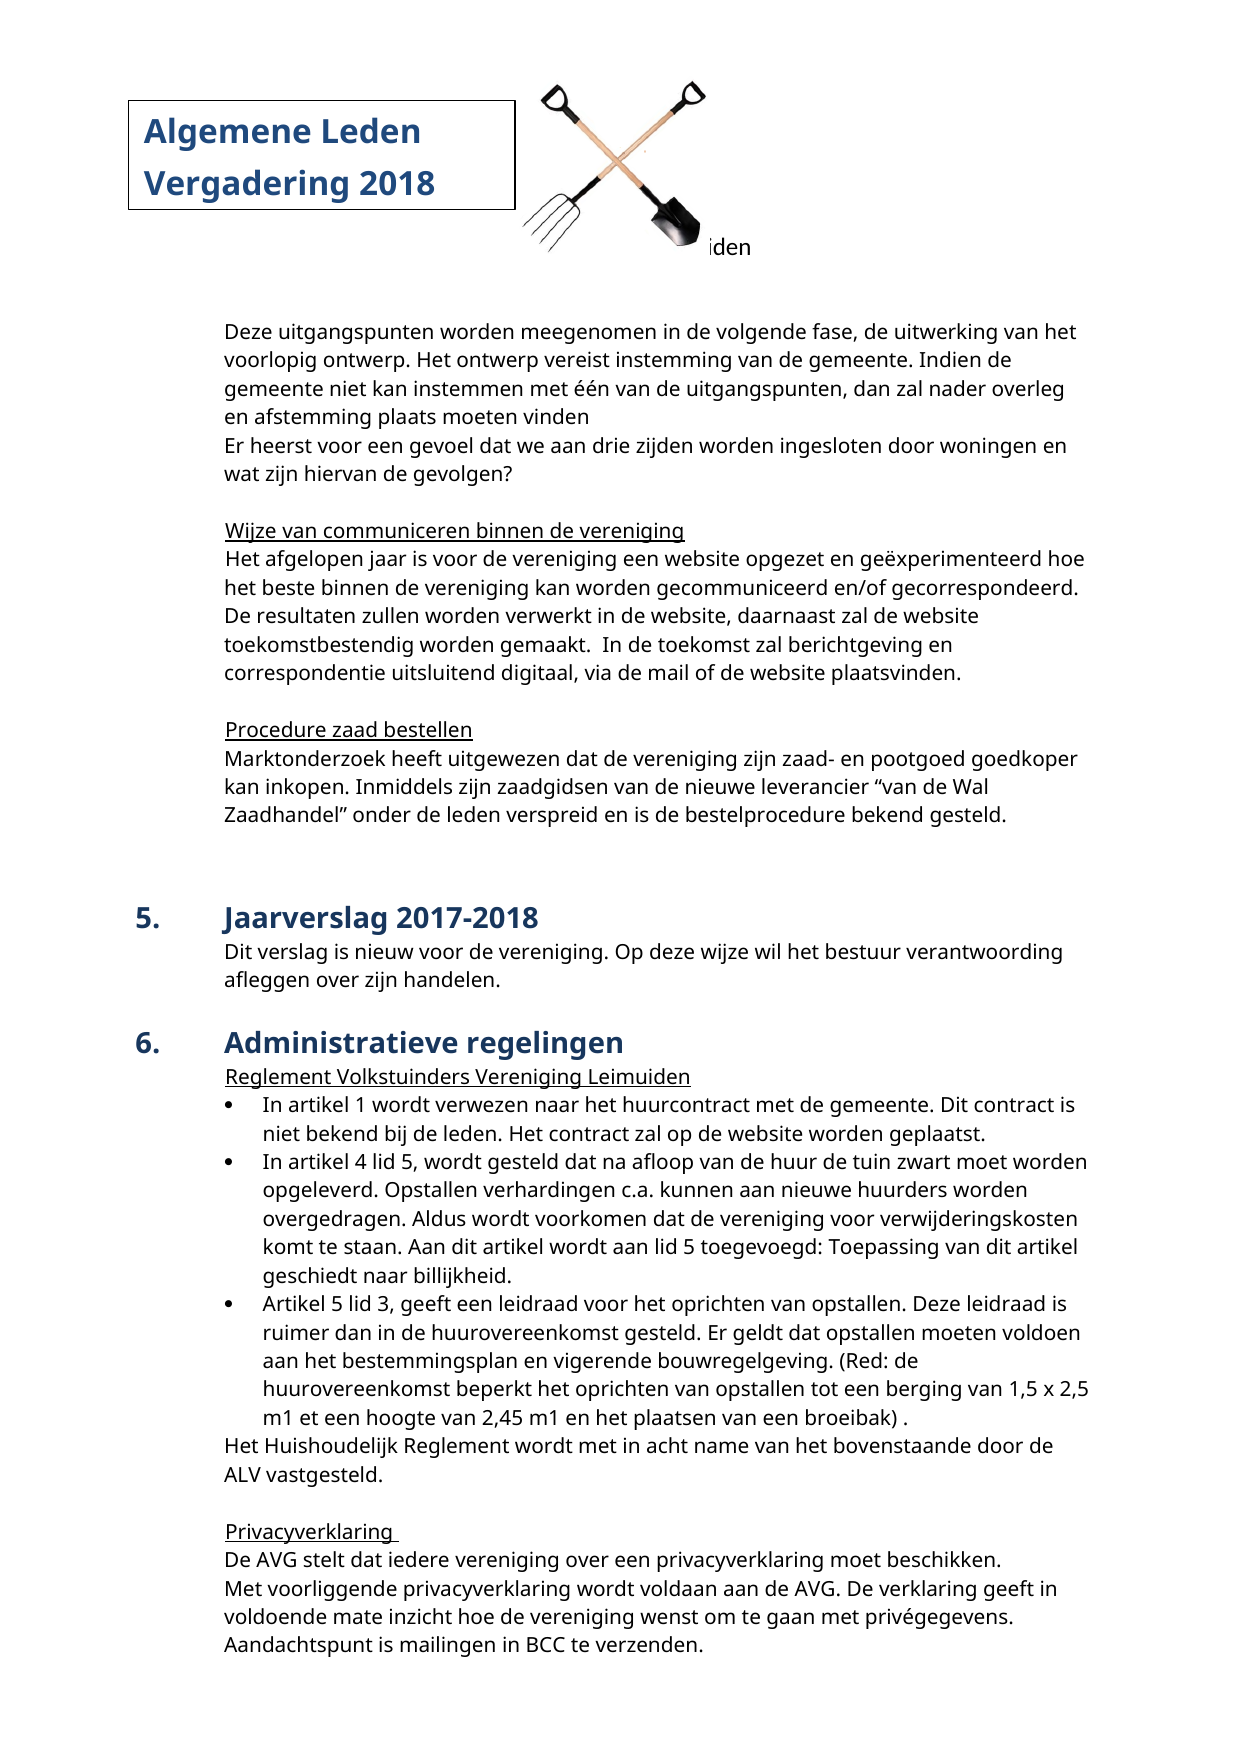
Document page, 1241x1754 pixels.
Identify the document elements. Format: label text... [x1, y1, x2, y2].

text Met voorliggende privacyverklaring wordt voldaan aan de AVG. De verklaring geeft in voldoende mate inzicht hoe de vereniging wenst om te gaan met privégegevens. Aandachtspunt is mailingen in BCC te verzenden. [224, 1574, 1090, 1659]
text Het afgelopen jaar is voor de vereniging een website opgezet en geëxperimenteerd hoe het beste binnen de vereniging kan worden gecommuniceerd en/of gecorrespondeerd. De resultaten zullen worden verwerkt in de website, daarnaast zal de website toekomstbestendig worden gemaakt. In de toekomst zal berichtgeving en correspondentie uitsluitend digitaal, via de mail of de website plaatsvinden. [224, 544, 1090, 687]
list In artikel 4 lid 5, wordt gesteld dat na afloop van de huur de tuin zwart moet worden opgeleverd. Opstallen verhardingen c.a. kunnen aan nieuwe huurders worden overgedragen. Aldus wordt voorkomen dat de vereniging voor verwijderingskosten komt te staan. Aan dit artikel wordt aan lid 5 toegevoegd: Toepassing van dit artikel geschiedt naar billijkheid. [225, 1147, 1090, 1289]
text Dit verslag is nieuw voor de vereniging. Op deze wijze wil het bestuur verantwoording afleggen over zijn handelen. [135, 937, 1090, 994]
text De AVG stelt dat iedere vereniging over een privacyverklaring moet beschikken. [224, 1545, 1090, 1574]
text Privacyverklaring [210, 1517, 1090, 1545]
text Marktonderzoek heeft uitgewezen dat de vereniging zijn zaad- en pootgoed goedkoper kan inkopen. Inmiddels zijn zaadgidsen van de nieuwe leverancier “van de Wal Zaadhandel” onder de leden verspreid en is de bestelprocedure bekend gesteld. [224, 744, 1090, 829]
text Er heerst voor een gevoel dat we aan drie zijden worden ingesloten door woningen en wat zijn hiervan de gevolgen? [224, 431, 1090, 488]
list Artikel 5 lid 3, geeft een leidraad voor het oprichten van opstallen. Deze leidraad is ruimer dan in de huurovereenkomst gesteld. Er geldt dat opstallen moeten voldoen aan het bestemmingsplan en vigerende bouwregelgeving. (Red: de huurovereenkomst beperkt het oprichten van opstallen tot een berging van 1,5 x 2,5 m1 et een hoogte van 2,45 m1 en het plaatsen van een broeibak) . [225, 1289, 1090, 1431]
text Procedure zaad bestellen [224, 715, 1090, 744]
text Deze uitgangspunten worden meegenomen in de volgende fase, de uitwerking van het voorlopig ontwerp. Het ontwerp vereist instemming van de gemeente. Indien de gemeente niet kan instemmen met één van de uitgangspunten, dan zal nader overleg en afstemming plaats moeten vinden [224, 317, 1090, 431]
text Wijze van communiceren binnen de vereniging [224, 516, 1090, 544]
text Reglement Volkstuinders Vereniging Leimuiden [210, 1062, 1090, 1090]
picture [519, 75, 711, 264]
text 6. Administratieve regelingen [135, 1022, 1090, 1062]
text 5. Jaarverslag 2017-2018 [135, 897, 1090, 937]
list In artikel 1 wordt verwezen naar het huurcontract met de gemeente. Dit contract is niet bekend bij de leden. Het contract zal op de website worden geplaatst. [225, 1090, 1090, 1147]
text Het Huishoudelijk Reglement wordt met in acht name van het bovenstaande door de ALV vastgesteld. [224, 1431, 1090, 1488]
